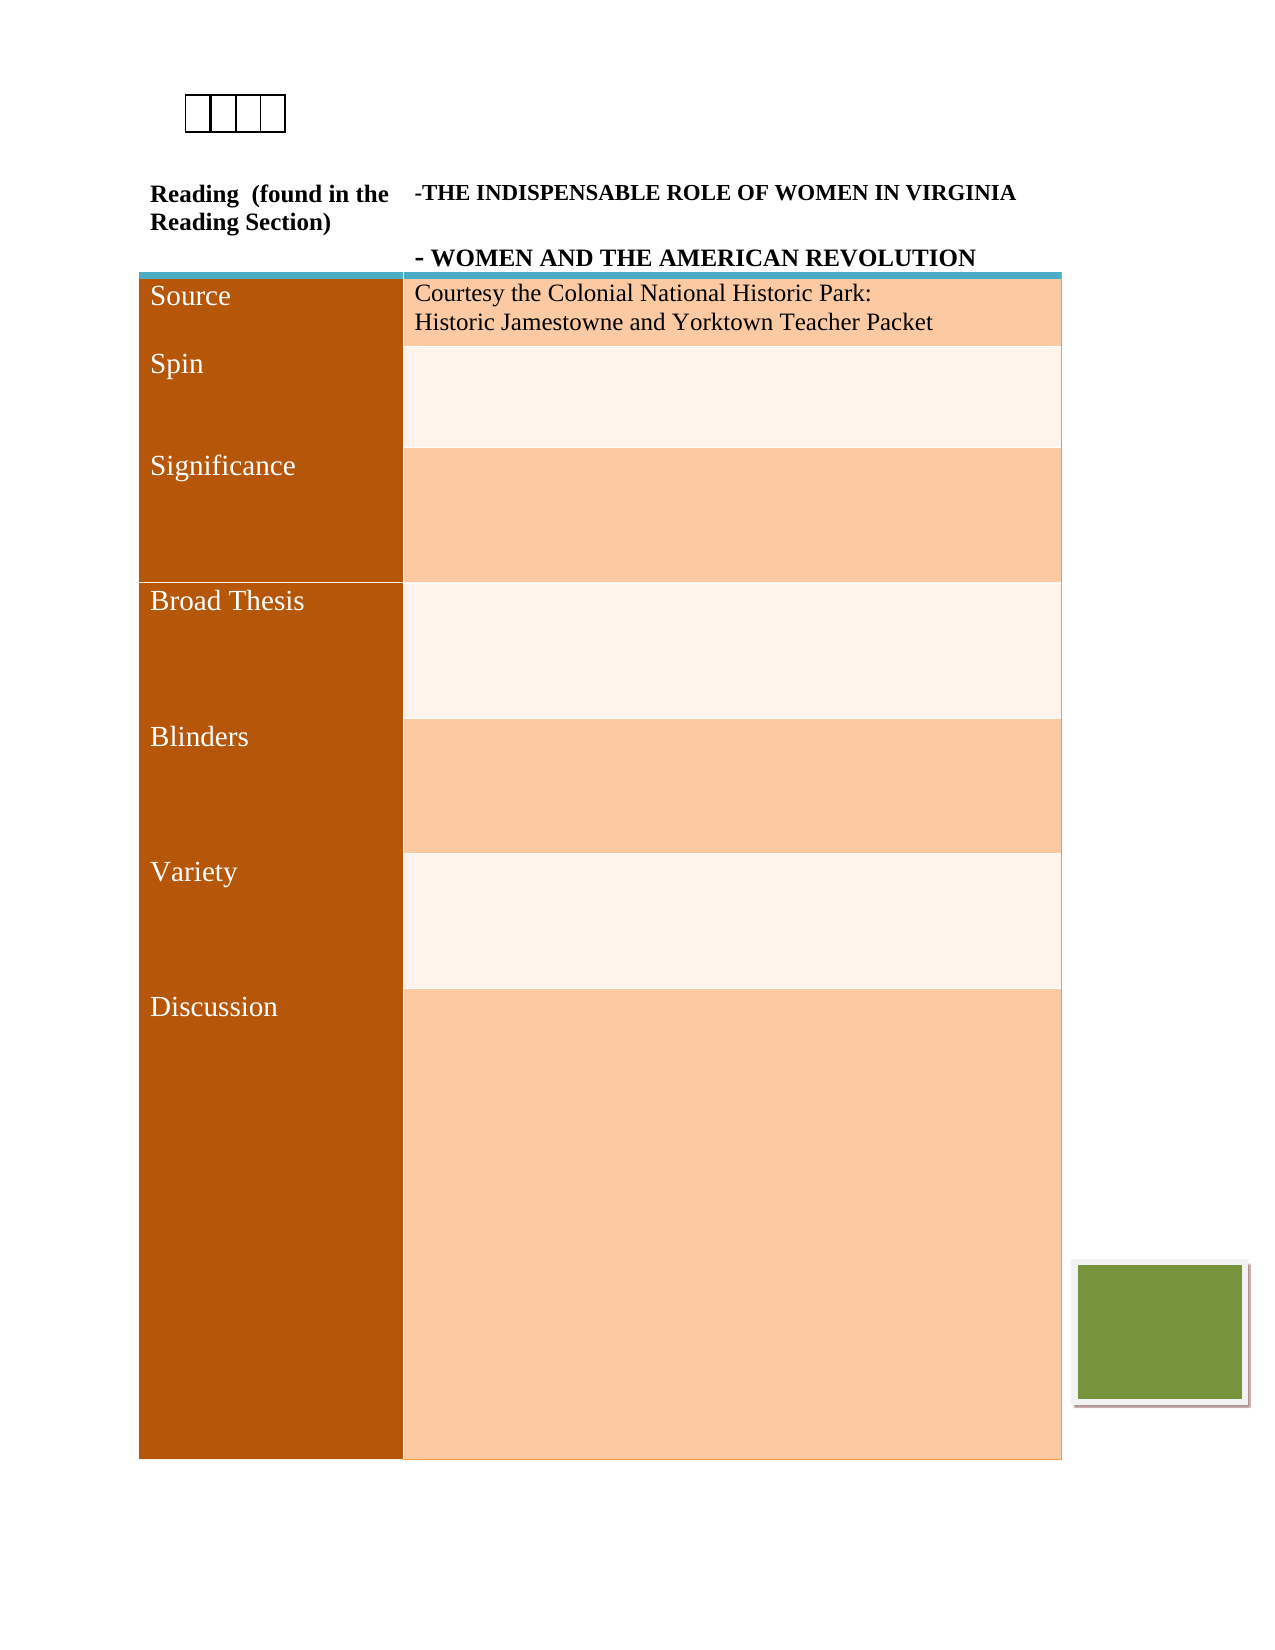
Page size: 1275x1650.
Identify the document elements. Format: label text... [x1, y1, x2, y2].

table_cell Broad Thesis [139, 583, 403, 718]
table_cell Source [139, 279, 403, 346]
table_header Reading (found in the Reading Section) [139, 179, 403, 272]
table_cell [404, 584, 1061, 718]
table_cell Discussion [139, 988, 403, 1459]
table_cell Variety [139, 853, 403, 988]
table_cell Significance [139, 447, 403, 582]
table_cell Courtesy the Colonial National Historic Park: Historic Jamestowne and Yorktown Teacher Packet [404, 279, 1061, 346]
table_cell [404, 854, 1061, 988]
table_cell [404, 989, 1061, 1459]
table_cell [404, 719, 1061, 853]
table_cell Spin [139, 346, 403, 447]
table_cell [404, 448, 1061, 582]
table_header -THE INDISPENSABLE ROLE OF WOMEN IN VIRGINIA - WOMEN AND THE AMERICAN REVOLUTION [403, 179, 1061, 272]
table_cell [404, 347, 1061, 447]
table_cell Blinders [139, 718, 403, 853]
